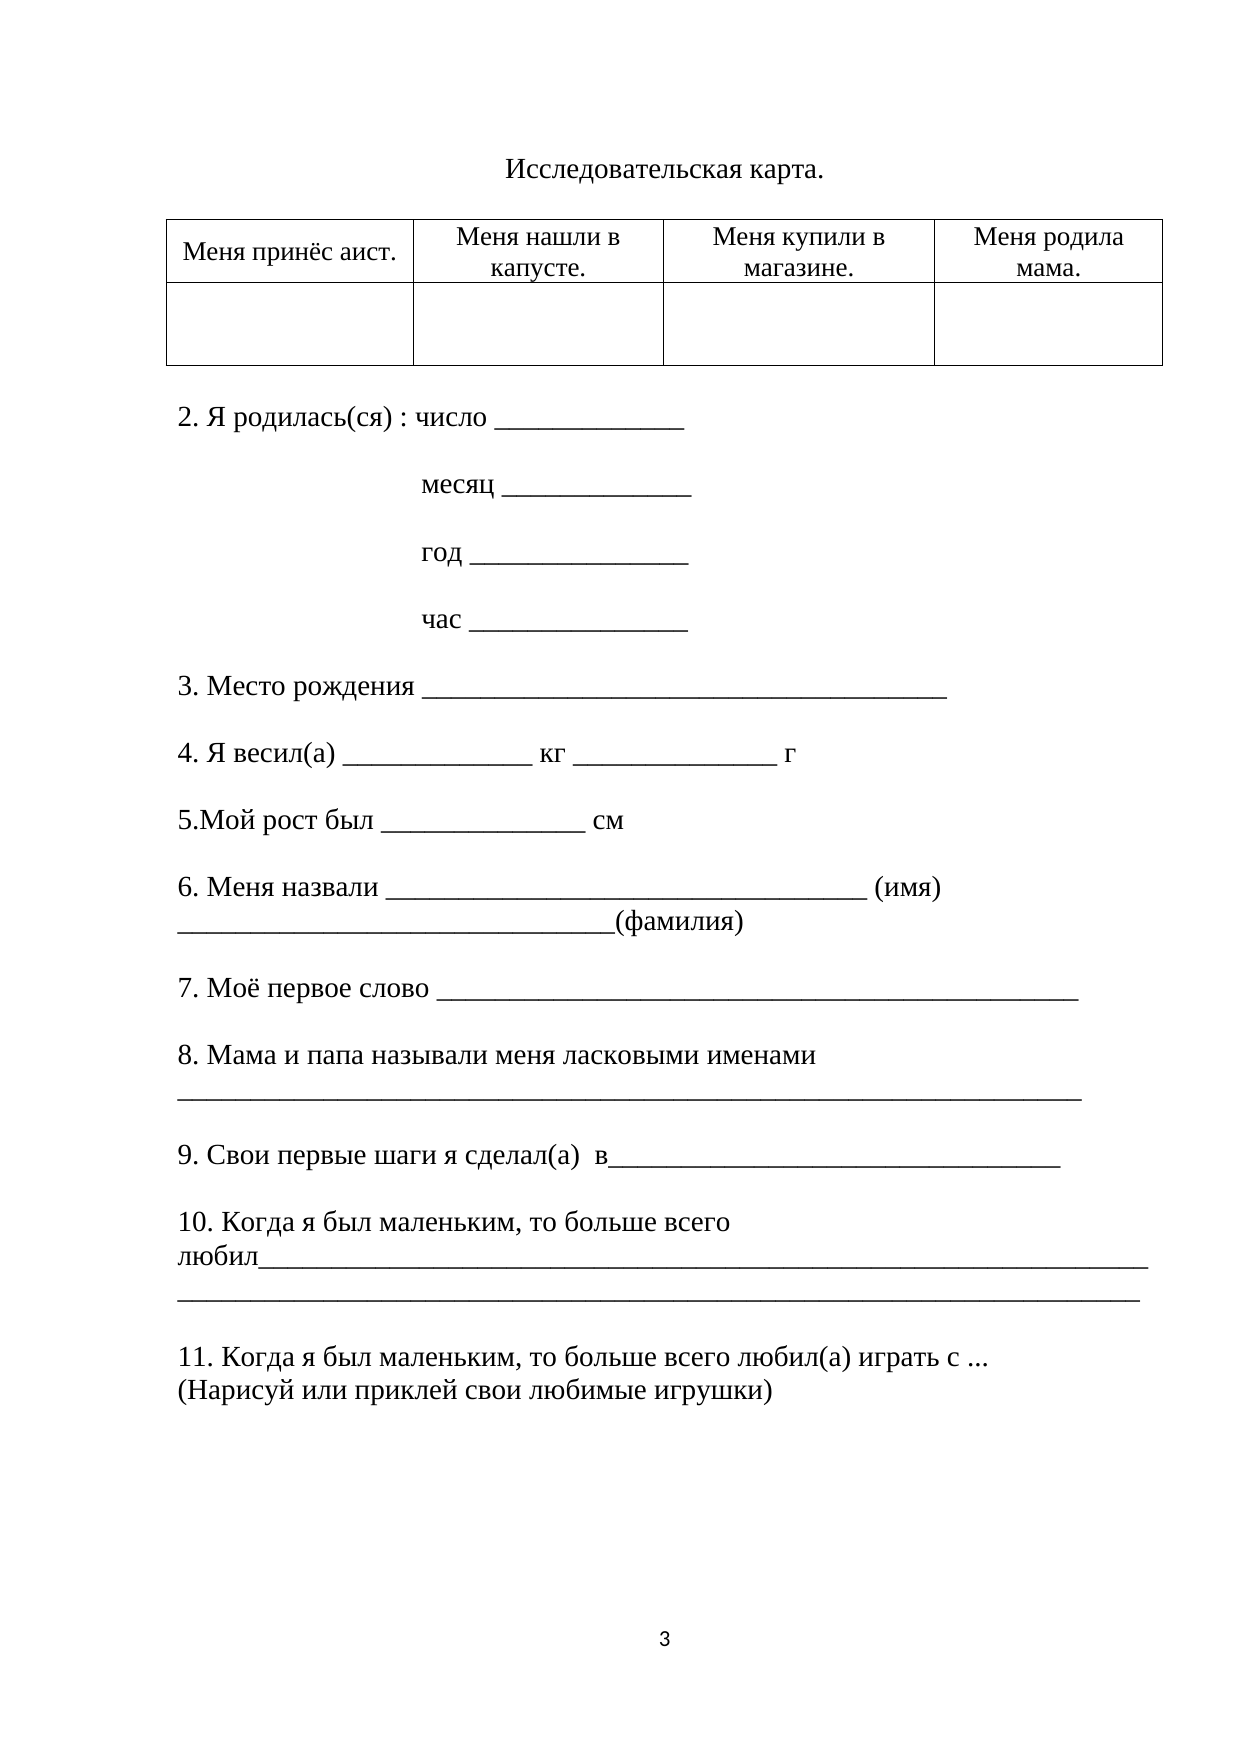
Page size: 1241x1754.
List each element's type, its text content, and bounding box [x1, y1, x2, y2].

text ______________________________________________________________ [177, 1070, 1152, 1104]
table_header Меня купили в магазине. [664, 220, 934, 282]
text 11. Когда я был маленьким, то больше всего любил(а) играть с ... [177, 1339, 1152, 1372]
table_cell [664, 283, 934, 365]
text 6. Меня назвали _________________________________ (имя) [177, 869, 1152, 903]
text ______________________________(фамилия) [177, 903, 1152, 936]
table_header Меня нашли в капусте. [414, 220, 663, 282]
text (Нарисуй или приклей свои любимые игрушки) [177, 1372, 1152, 1406]
text месяц _____________ [177, 467, 1152, 500]
table_cell [167, 283, 413, 365]
text Исследовательская карта. [177, 152, 1152, 185]
text час _______________ [177, 601, 1152, 634]
subtitle 5.Мой рост был ______________ см [177, 802, 1152, 836]
text 4. Я весил(а) _____________ кг ______________ г [177, 735, 1152, 768]
text 2. Я родилась(ся) : число _____________ [177, 399, 1152, 433]
text 9. Свои первые шаги я сделал(а) в_______________________________ [177, 1137, 1152, 1171]
text 7. Моё первое слово ____________________________________________ [177, 970, 1152, 1003]
table_cell [414, 283, 663, 365]
text 10. Когда я был маленьким, то больше всего любил_______________________________________________________________________________________________________________________________ [177, 1204, 1152, 1305]
text 3. Место рождения ____________________________________ [177, 668, 1152, 701]
text 8. Мама и папа называли меня ласковыми именами [177, 1037, 1152, 1070]
table_header Меня принёс аист. [167, 220, 413, 282]
table_header Меня родила мама. [935, 220, 1162, 282]
table_cell [935, 283, 1162, 365]
text год _______________ [177, 534, 1152, 567]
